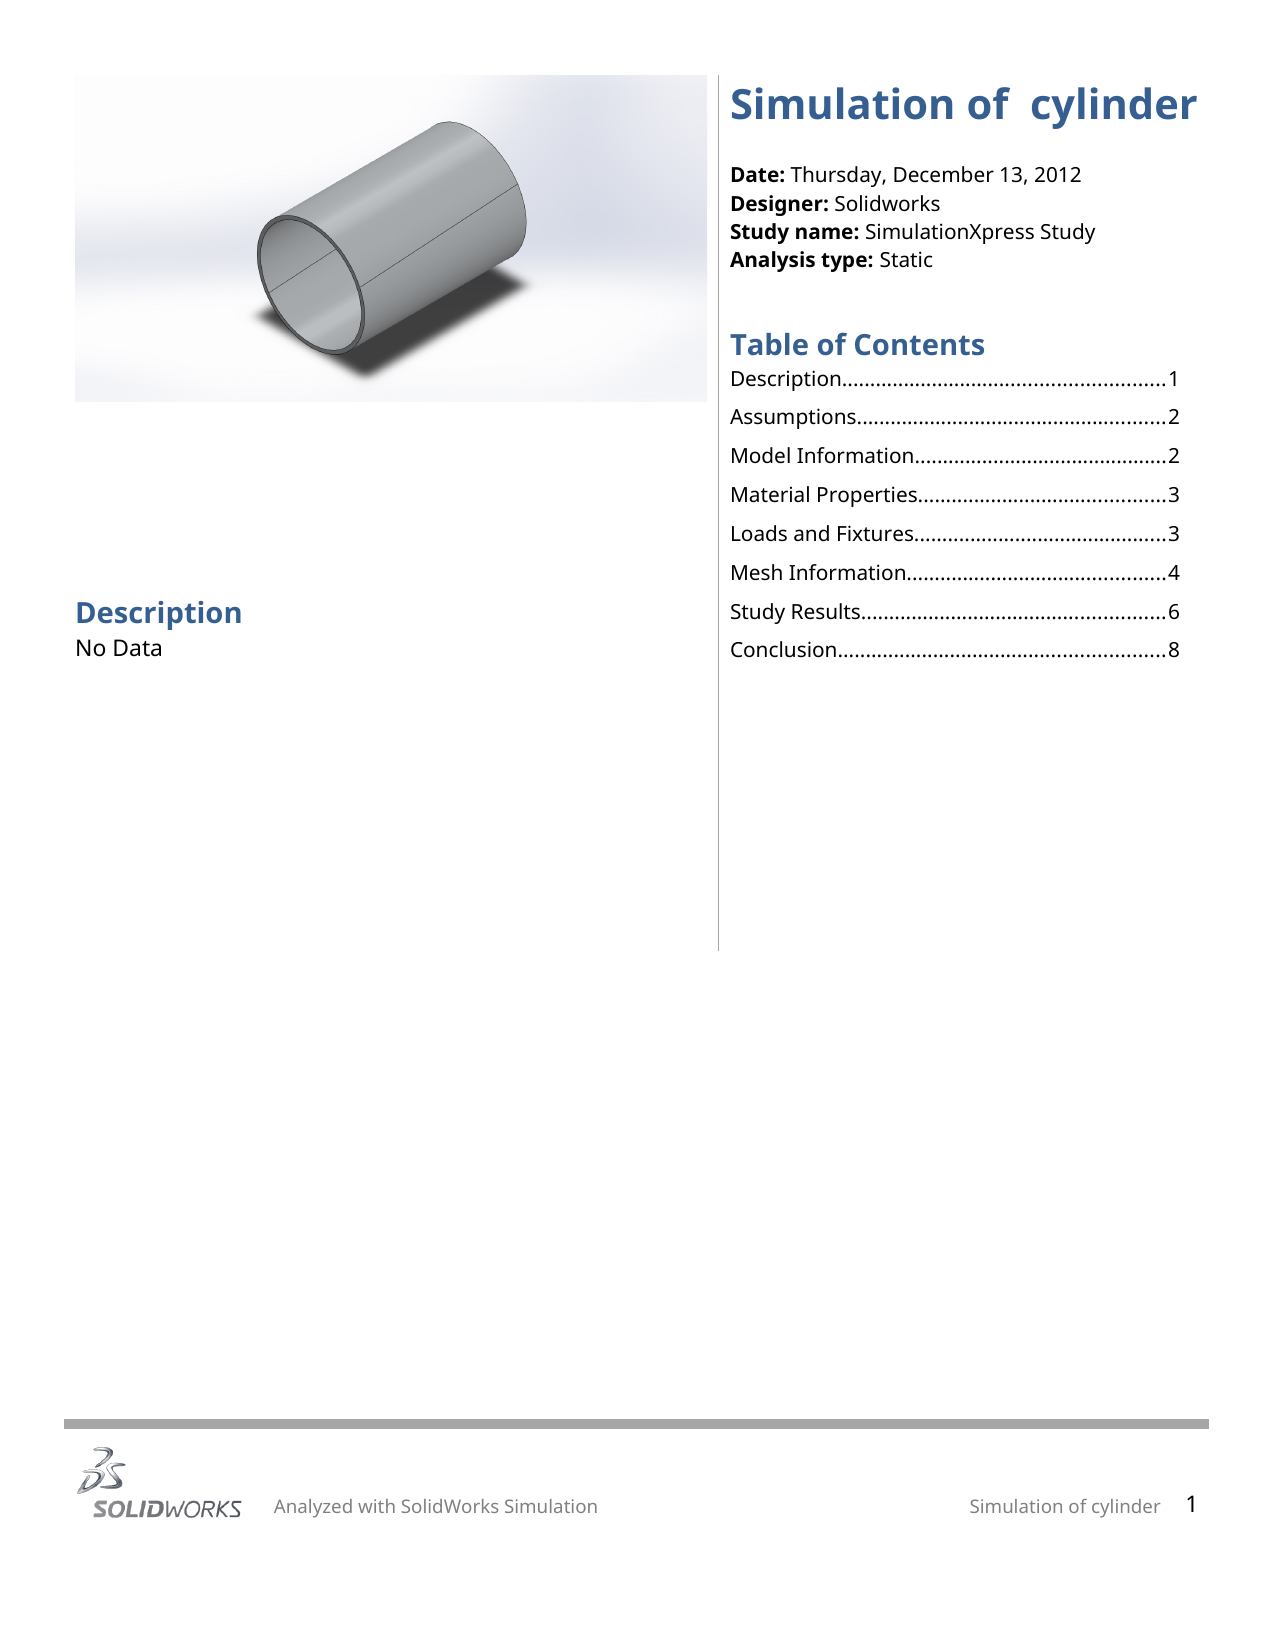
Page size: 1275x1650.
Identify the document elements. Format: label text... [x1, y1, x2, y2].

picture [75, 1428, 243, 1519]
table_cell Description No Data [64, 543, 718, 951]
picture [75, 75, 708, 402]
table_header [719, 75, 1209, 951]
table_header [64, 75, 718, 542]
